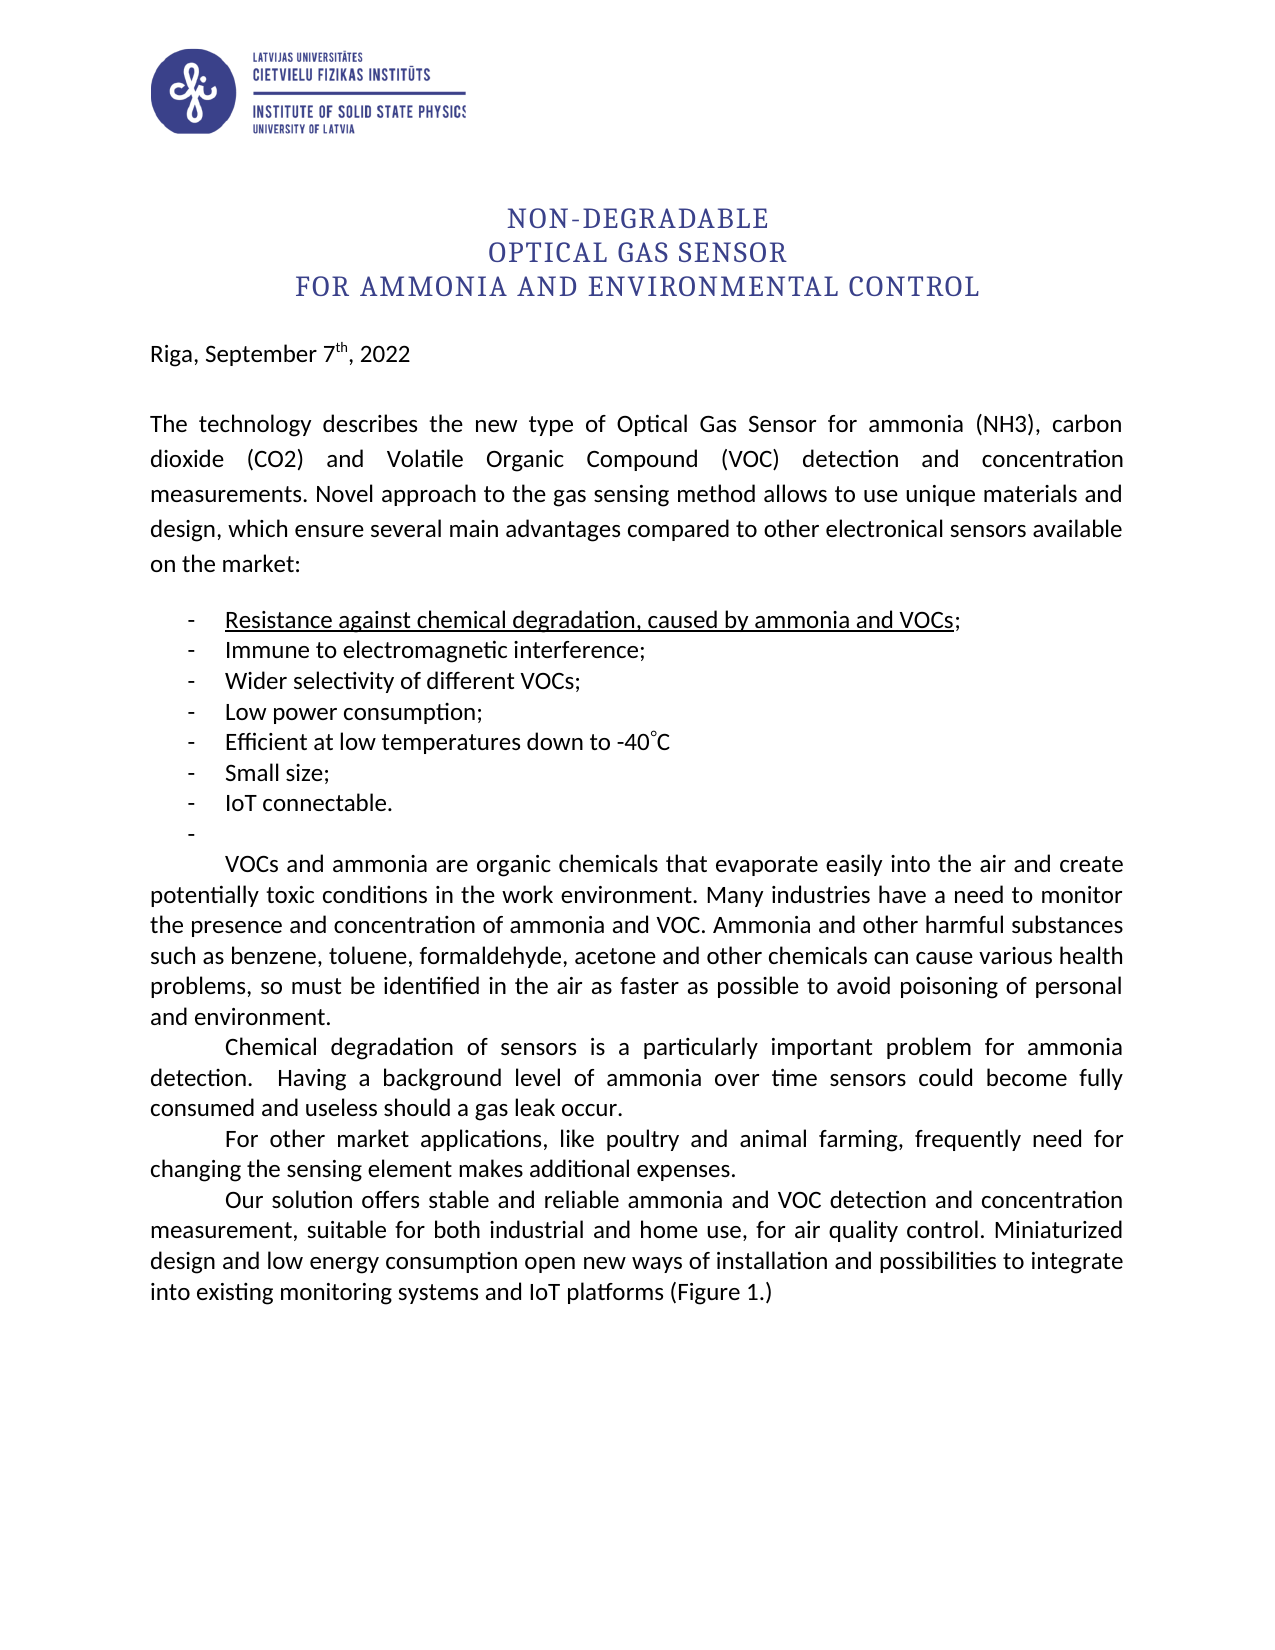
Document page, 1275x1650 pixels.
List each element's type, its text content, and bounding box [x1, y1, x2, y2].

text Chemical degradation of sensors is a particularly important problem for ammonia detection. Having a background level of ammonia over time sensors could become fully consumed and useless should a gas leak occur. [150, 1031, 1125, 1123]
list Efficient at low temperatures down to -40C [187, 726, 1125, 757]
text for Ammonia and environmental control [150, 270, 1125, 303]
text For other market applications, like poultry and animal farming, frequently need for changing the sensing element makes additional expenses. [150, 1123, 1125, 1184]
list Small size; [187, 757, 1125, 787]
list Wider selectivity of different VOCs; [187, 665, 1125, 696]
text NON-DEGRADABLE [150, 203, 1125, 236]
text Riga, September 7th, 2022 [150, 338, 1125, 369]
list Low power consumption; [187, 696, 1125, 726]
list IoT connectable. [187, 787, 1125, 818]
list Immune to electromagnetic interference; [187, 635, 1125, 665]
text OPTICAL GAS SENSOR [150, 236, 1125, 270]
text The technology describes the new type of Optical Gas Sensor for ammonia (NH3), carbon dioxide (CO2) and Volatile Organic Compound (VOC) detection and concentration measurements. Novel approach to the gas sensing method allows to use unique materials and design, which ensure several main advantages compared to other electronical sensors available on the market: [150, 408, 1125, 579]
list Resistance against chemical degradation, caused by ammonia and VOCs; [187, 604, 1125, 635]
text Our solution offers stable and reliable ammonia and VOC detection and concentration measurement, suitable for both industrial and home use, for air quality control. Miniaturized design and low energy consumption open new ways of installation and possibilities to integrate into existing monitoring systems and IoT platforms (Figure 1.) [150, 1184, 1125, 1306]
picture [150, 48, 465, 133]
text VOCs and ammonia are organic chemicals that evaporate easily into the air and create potentially toxic conditions in the work environment. Many industries have a need to monitor the presence and concentration of ammonia and VOC. Ammonia and other harmful substances such as benzene, toluene, formaldehyde, acetone and other chemicals can cause various health problems, so must be identified in the air as faster as possible to avoid poisoning of personal and environment. [150, 848, 1125, 1031]
